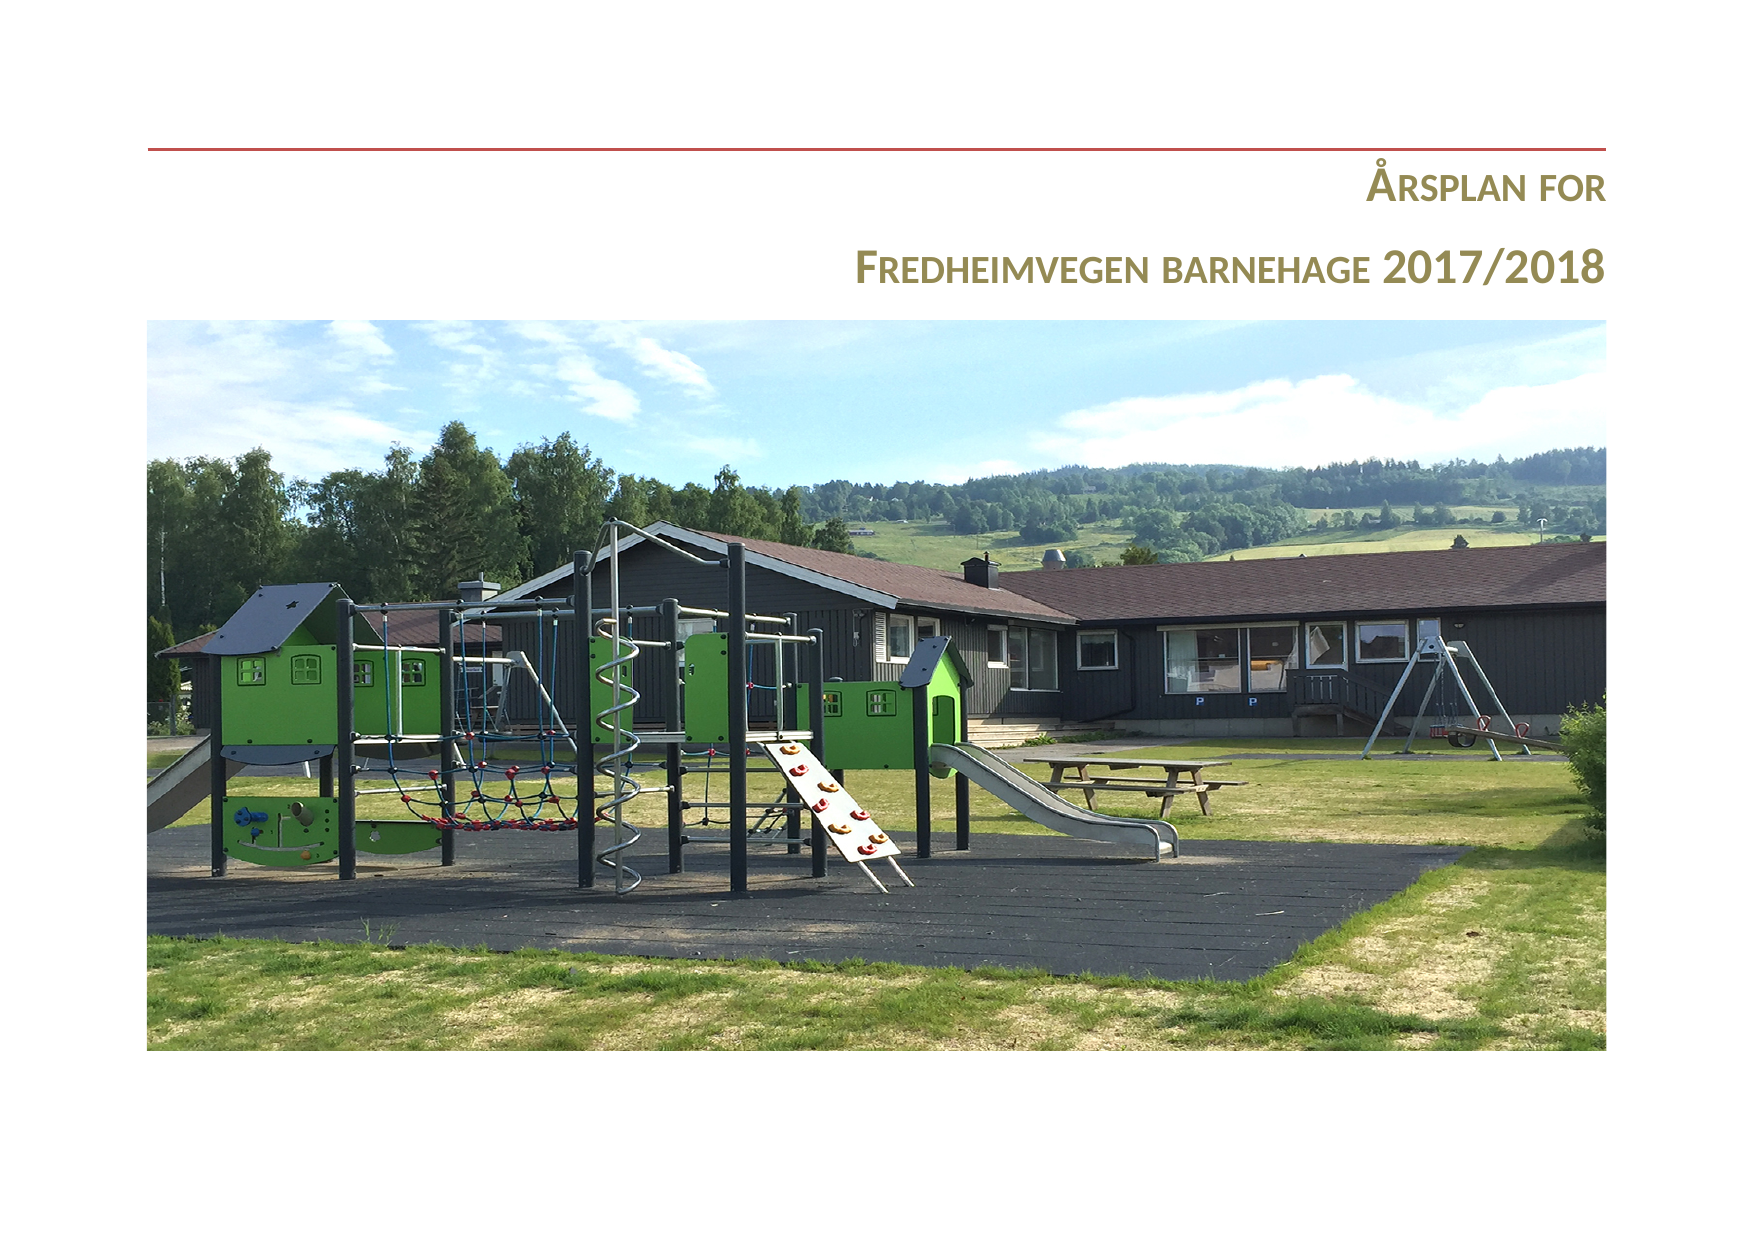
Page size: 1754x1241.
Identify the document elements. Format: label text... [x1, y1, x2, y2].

title Årsplan for [148, 151, 1606, 214]
title Fredheimvegen barnehage 2017/2018 [148, 229, 1606, 296]
picture [146, 320, 1607, 1051]
